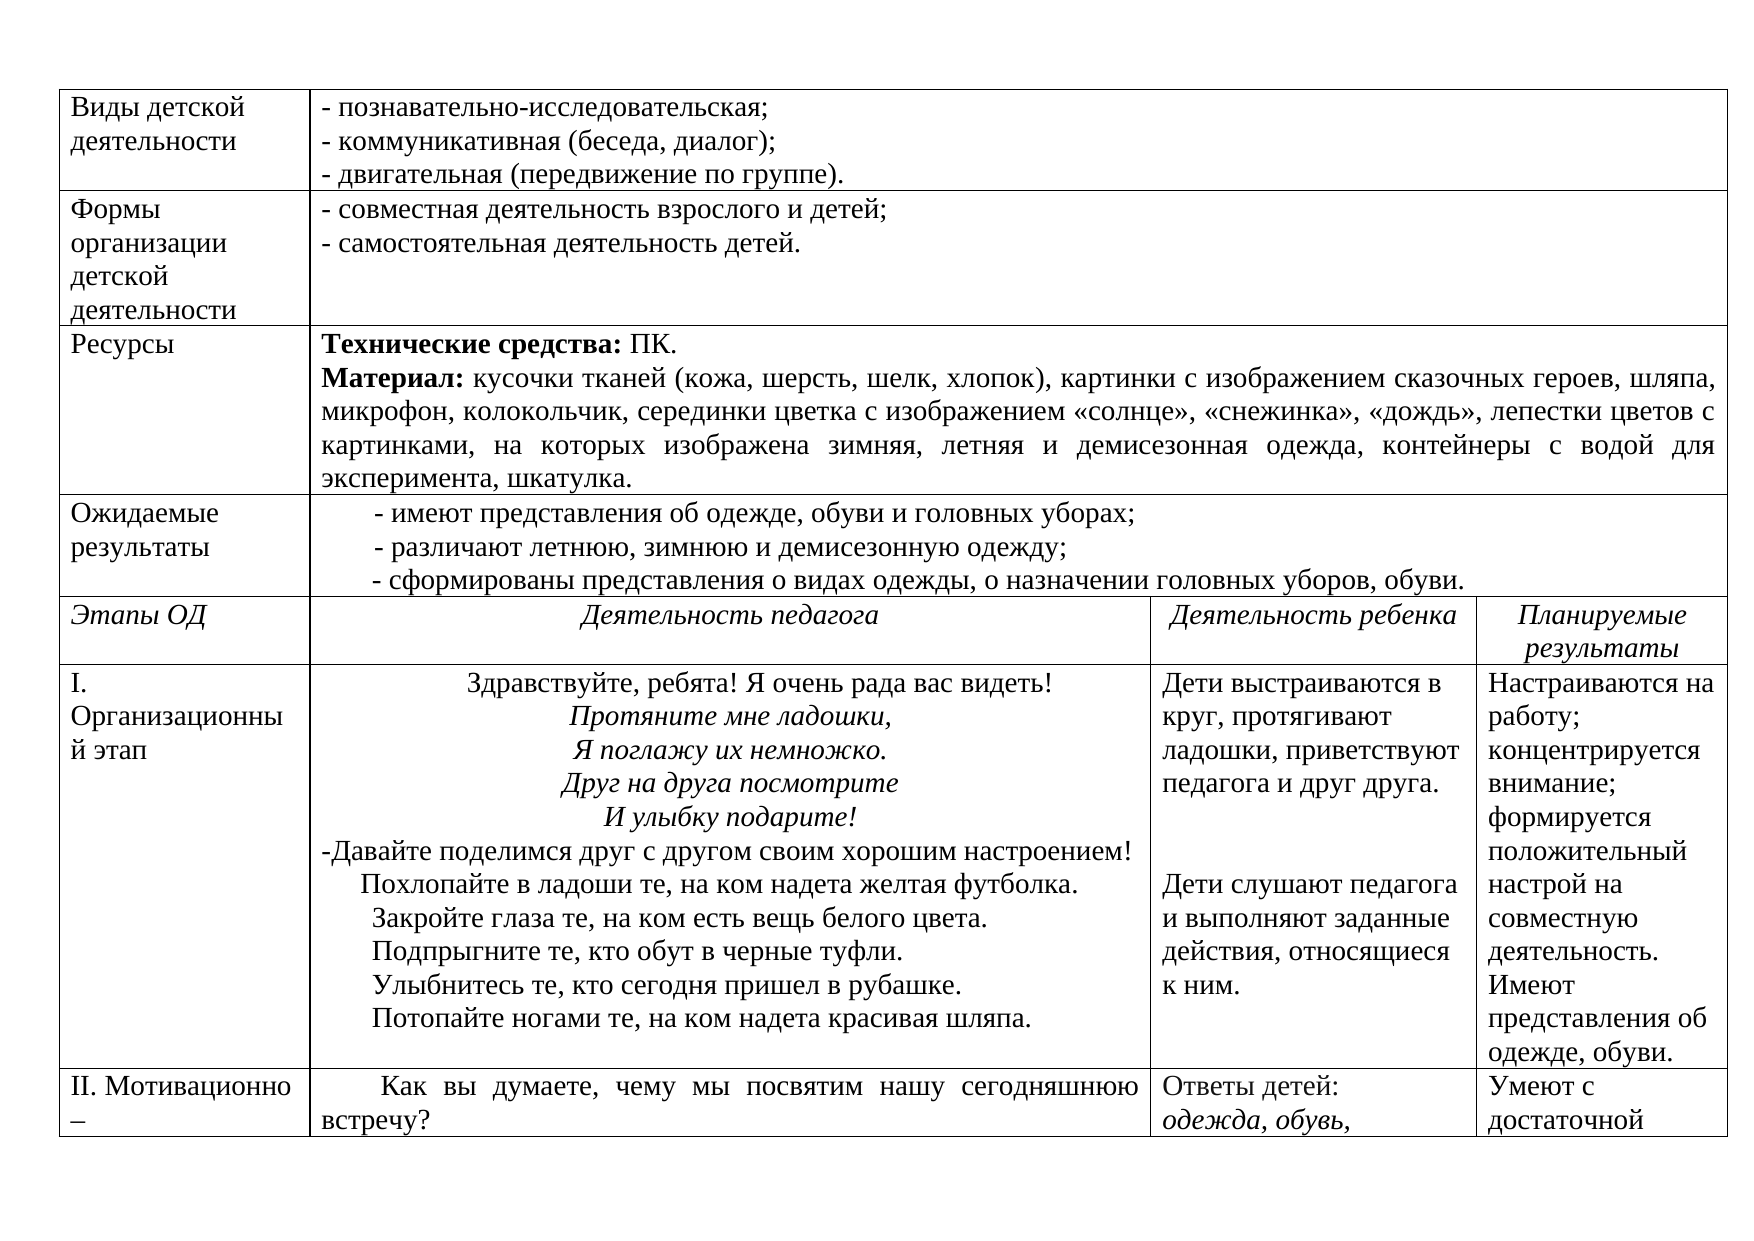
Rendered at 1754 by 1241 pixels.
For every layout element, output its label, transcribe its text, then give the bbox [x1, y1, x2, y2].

table_cell Настраиваются на работу; концентрируется внимание; формируется положительный настрой на совместную деятельность. Имеют представления об одежде, обуви. [1477, 665, 1727, 1067]
table_cell Здравствуйте, ребята! Я очень рада вас видеть! Протяните мне ладошки, Я поглажу их немножко. Друг на друга посмотрите И улыбку подарите! -Давайте поделимся друг с другом своим хорошим настроением! Похлопайте в ладоши те, на ком надета желтая футболка. Закройте глаза те, на ком есть вещь белого цвета. Подпрыгните те, кто обут в черные туфли. Улыбнитесь те, кто сегодня пришел в рубашке. Потопайте ногами те, на ком надета красивая шляпа. [311, 665, 1150, 1067]
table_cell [1151, 1069, 1476, 1136]
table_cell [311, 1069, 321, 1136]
table_cell Дети выстраиваются в круг, протягивают ладошки, приветствуют педагога и друг друга. Дети слушают педагога и выполняют заданные действия, относящиеся к ним. [1151, 665, 1476, 1067]
table_cell Ожидаемые результаты [60, 495, 309, 596]
table_cell - имеют представления об одежде, обуви и головных уборах; - различают летнюю, зимнюю и демисезонную одежду; - сформированы представления о видах одежды, о назначении головных уборов, обуви. [311, 495, 1727, 596]
table_cell Деятельность педагога [311, 597, 1150, 664]
table_cell Планируемые результаты [1477, 597, 1727, 664]
table_cell Деятельность ребенка [1151, 597, 1476, 664]
table_cell Технические средства: ПК. Материал: кусочки тканей (кожа, шерсть, шелк, хлопок), картинки с изображением сказочных героев, шляпа, микрофон, колокольчик, серединки цветка с изображением «солнце», «снежинка», «дождь», лепестки цветов с картинками, на которых изображена зимняя, летняя и демисезонная одежда, контейнеры с водой для эксперимента, шкатулка. [311, 326, 1727, 494]
table_cell Формы организации детской деятельности [60, 191, 309, 325]
table_cell - совместная деятельность взрослого и детей; - самостоятельная деятельность детей. [311, 191, 1727, 325]
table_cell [1477, 1069, 1727, 1136]
table_cell - познавательно-исследовательская; - коммуникативная (беседа, диалог); - двигательная (передвижение по группе). [311, 90, 1727, 190]
table_cell Виды детской деятельности [60, 90, 309, 190]
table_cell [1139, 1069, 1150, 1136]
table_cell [60, 1069, 309, 1136]
table_cell Этапы ОД [60, 597, 309, 664]
table_cell Ресурсы [60, 326, 309, 494]
table_cell I. Организационный этап [60, 665, 309, 1067]
